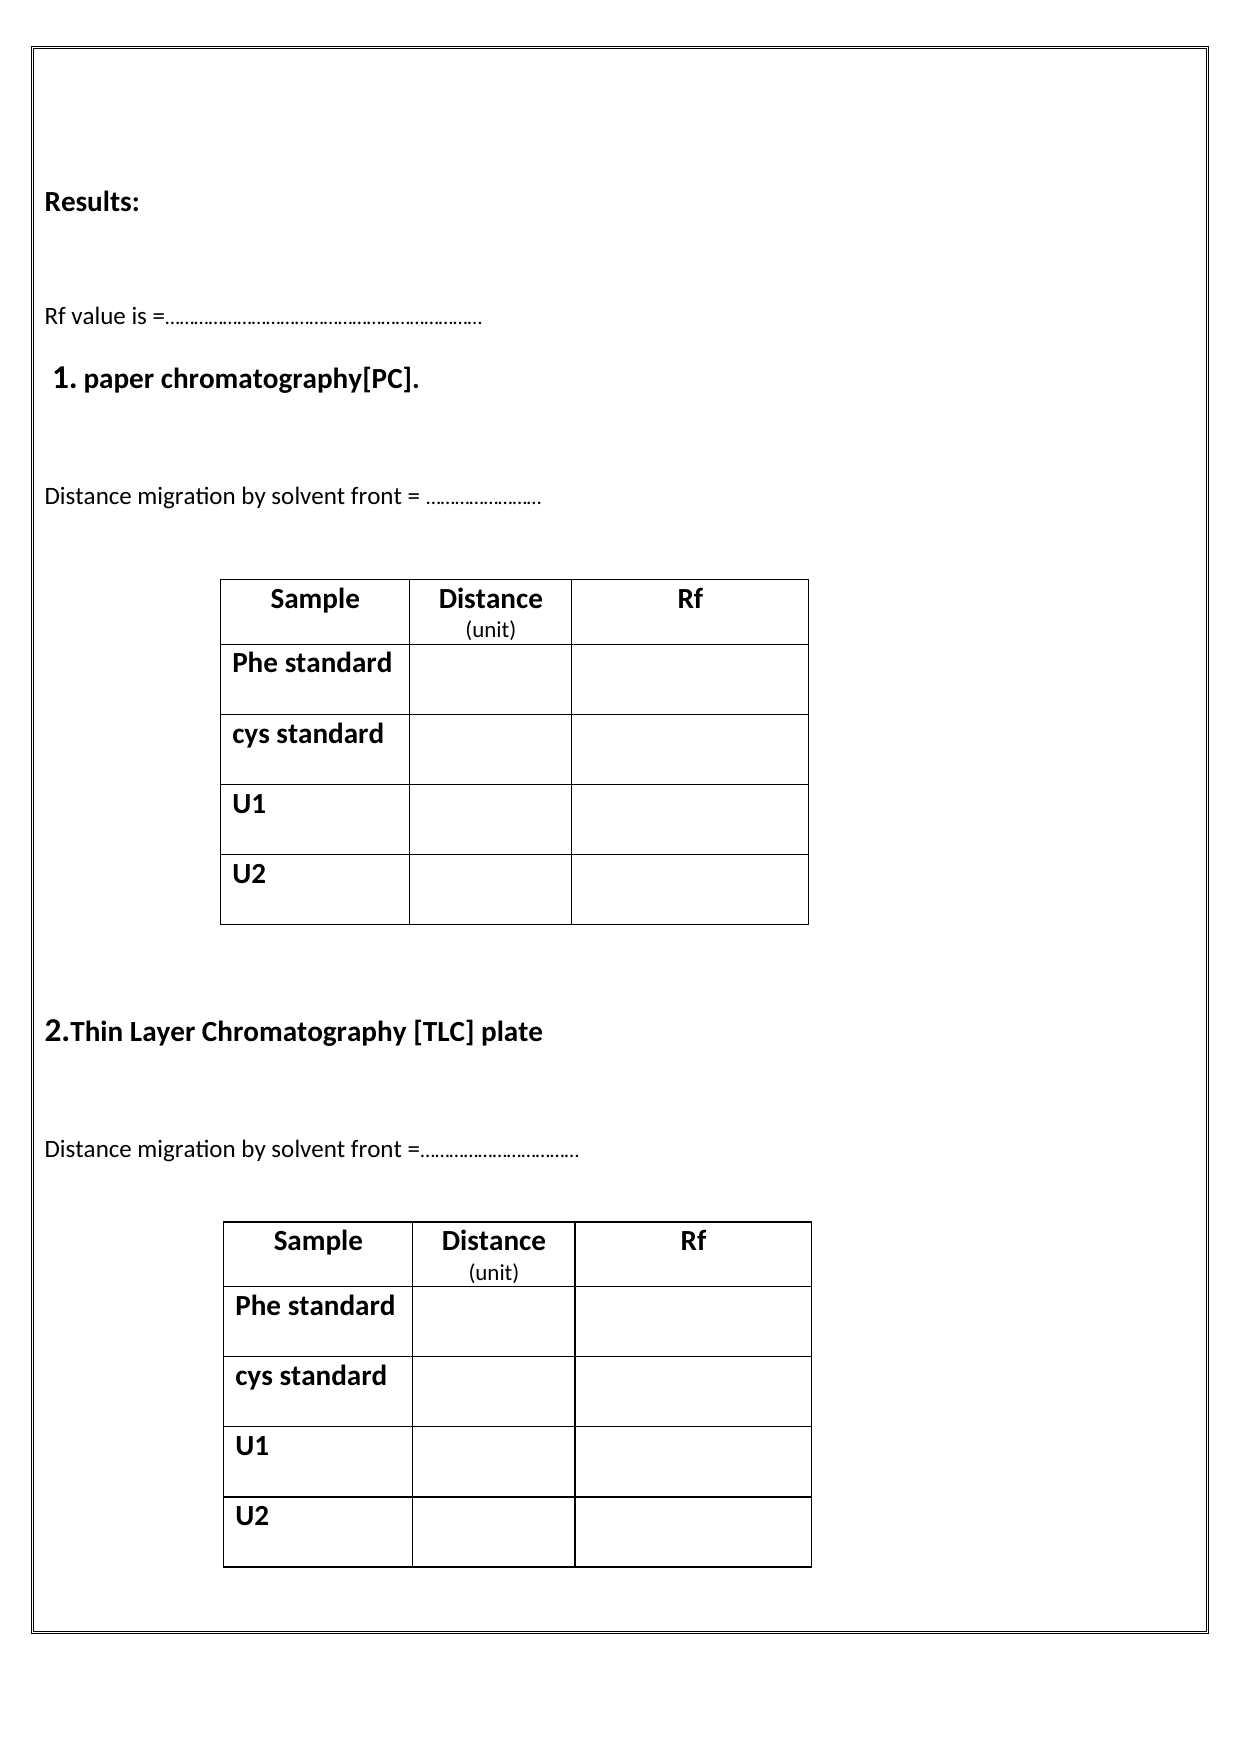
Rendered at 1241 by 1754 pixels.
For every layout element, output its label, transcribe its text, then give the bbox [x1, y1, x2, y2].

table_cell [410, 855, 571, 924]
table_cell U1 [221, 785, 409, 854]
table_cell [576, 1427, 811, 1496]
table_cell [413, 1427, 574, 1496]
text 1. paper chromatography[PC]. [44, 356, 1196, 397]
table_cell [572, 715, 808, 784]
table_cell [410, 645, 571, 714]
table_cell [410, 715, 571, 784]
table_cell [576, 1287, 811, 1356]
text 2.Thin Layer Chromatography [TLC] plate [44, 1009, 1196, 1050]
table_cell [413, 1357, 574, 1426]
table_cell [576, 1498, 811, 1566]
table_cell U2 [224, 1498, 412, 1566]
table_cell cys standard [221, 715, 409, 784]
text Results: [44, 183, 1196, 218]
table_cell [572, 645, 808, 714]
table_cell Phe standard [224, 1287, 412, 1356]
table_cell [576, 1357, 811, 1426]
table_header Sample [224, 1223, 412, 1286]
table_header Distance (unit) [413, 1223, 574, 1286]
table_header Rf [572, 580, 808, 643]
table_cell [413, 1287, 574, 1356]
text Rf value is =………………………………………………………… [44, 300, 1196, 331]
table_cell U2 [221, 855, 409, 924]
table_cell U1 [224, 1427, 412, 1496]
table_cell [413, 1498, 574, 1566]
text Distance migration by solvent front = …………………… [44, 480, 1196, 511]
table_cell Phe standard [221, 645, 409, 714]
text Distance migration by solvent front =…………………………… [44, 1133, 1196, 1163]
table_header Sample [221, 580, 409, 643]
table_cell [410, 785, 571, 854]
table_cell cys standard [224, 1357, 412, 1426]
table_cell [572, 855, 808, 924]
table_header Distance (unit) [410, 580, 571, 643]
table_header Rf [576, 1223, 811, 1286]
table_cell [572, 785, 808, 854]
